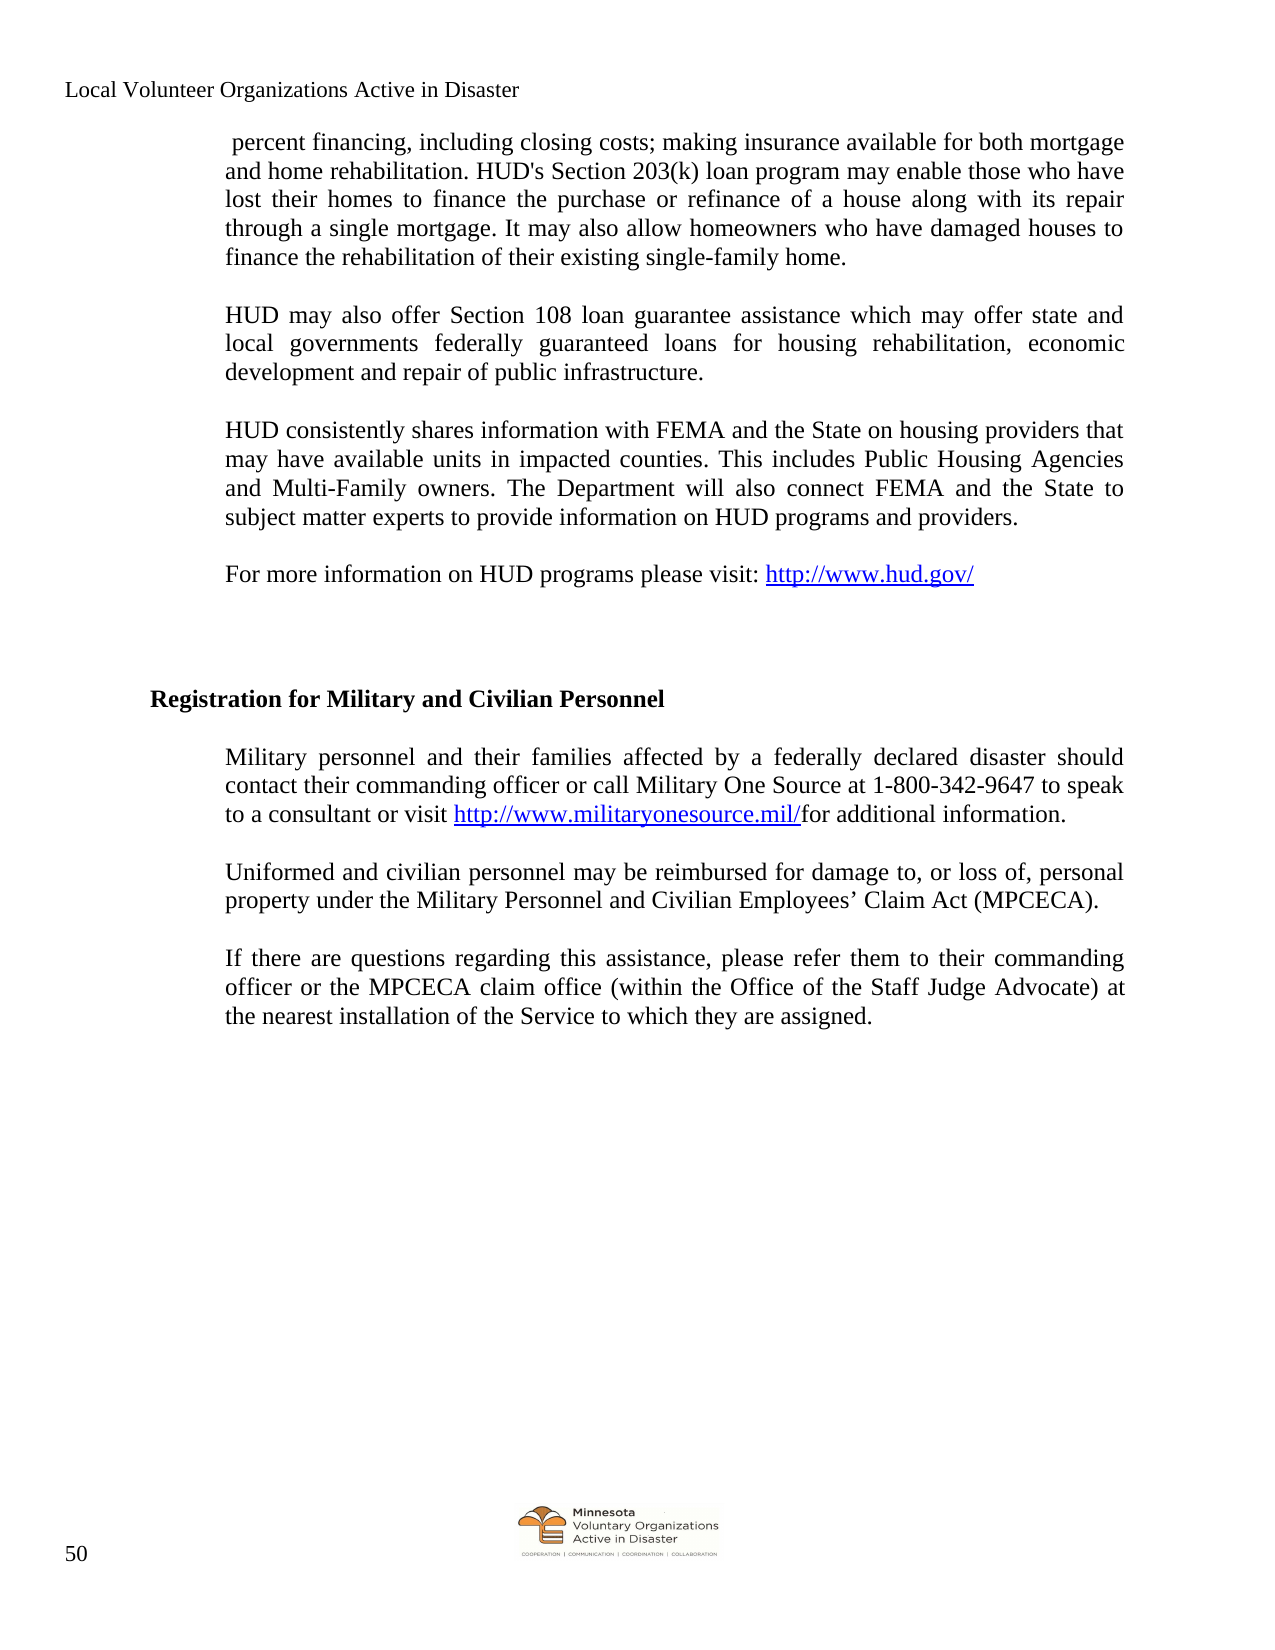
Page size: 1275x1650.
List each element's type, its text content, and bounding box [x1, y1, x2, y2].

subtitle Registration for Military and Civilian Personnel [150, 684, 1267, 712]
text If there are questions regarding this assistance, please refer them to their commanding officer or the MPCECA claim office (within the Office of the Staff Judge Advocate) at the nearest installation of the Service to which they are assigned. [225, 943, 1125, 1029]
text Military personnel and their families affected by a federally declared disaster should contact their commanding officer or call Military One Source at 1-800-342-9647 to speak to a consultant or visit http://www.militaryonesource.mil/for additional information. [225, 742, 1125, 828]
text percent financing, including closing costs; making insurance available for both mortgage and home rehabilitation. HUD's Section 203(k) loan program may enable those who have lost their homes to finance the purchase or refinance of a house along with its repair through a single mortgage. It may also allow homeowners who have damaged houses to finance the rehabilitation of their existing single-family home. [225, 127, 1125, 271]
text HUD may also offer Section 108 loan guarantee assistance which may offer state and local governments federally guaranteed loans for housing rehabilitation, economic development and repair of public infrastructure. [225, 300, 1125, 386]
text HUD consistently shares information with FEMA and the State on housing providers that may have available units in impacted counties. This includes Public Housing Agencies and Multi-Family owners. The Department will also connect FEMA and the State to subject matter experts to provide information on HUD programs and providers. [225, 415, 1125, 530]
picture [514, 1503, 725, 1561]
text For more information on HUD programs please visit: http://www.hud.gov/ [225, 559, 1267, 588]
text Uniformed and civilian personnel may be reimbursed for damage to, or loss of, personal property under the Military Personnel and Civilian Employees’ Claim Act (MPCECA). [225, 857, 1125, 914]
